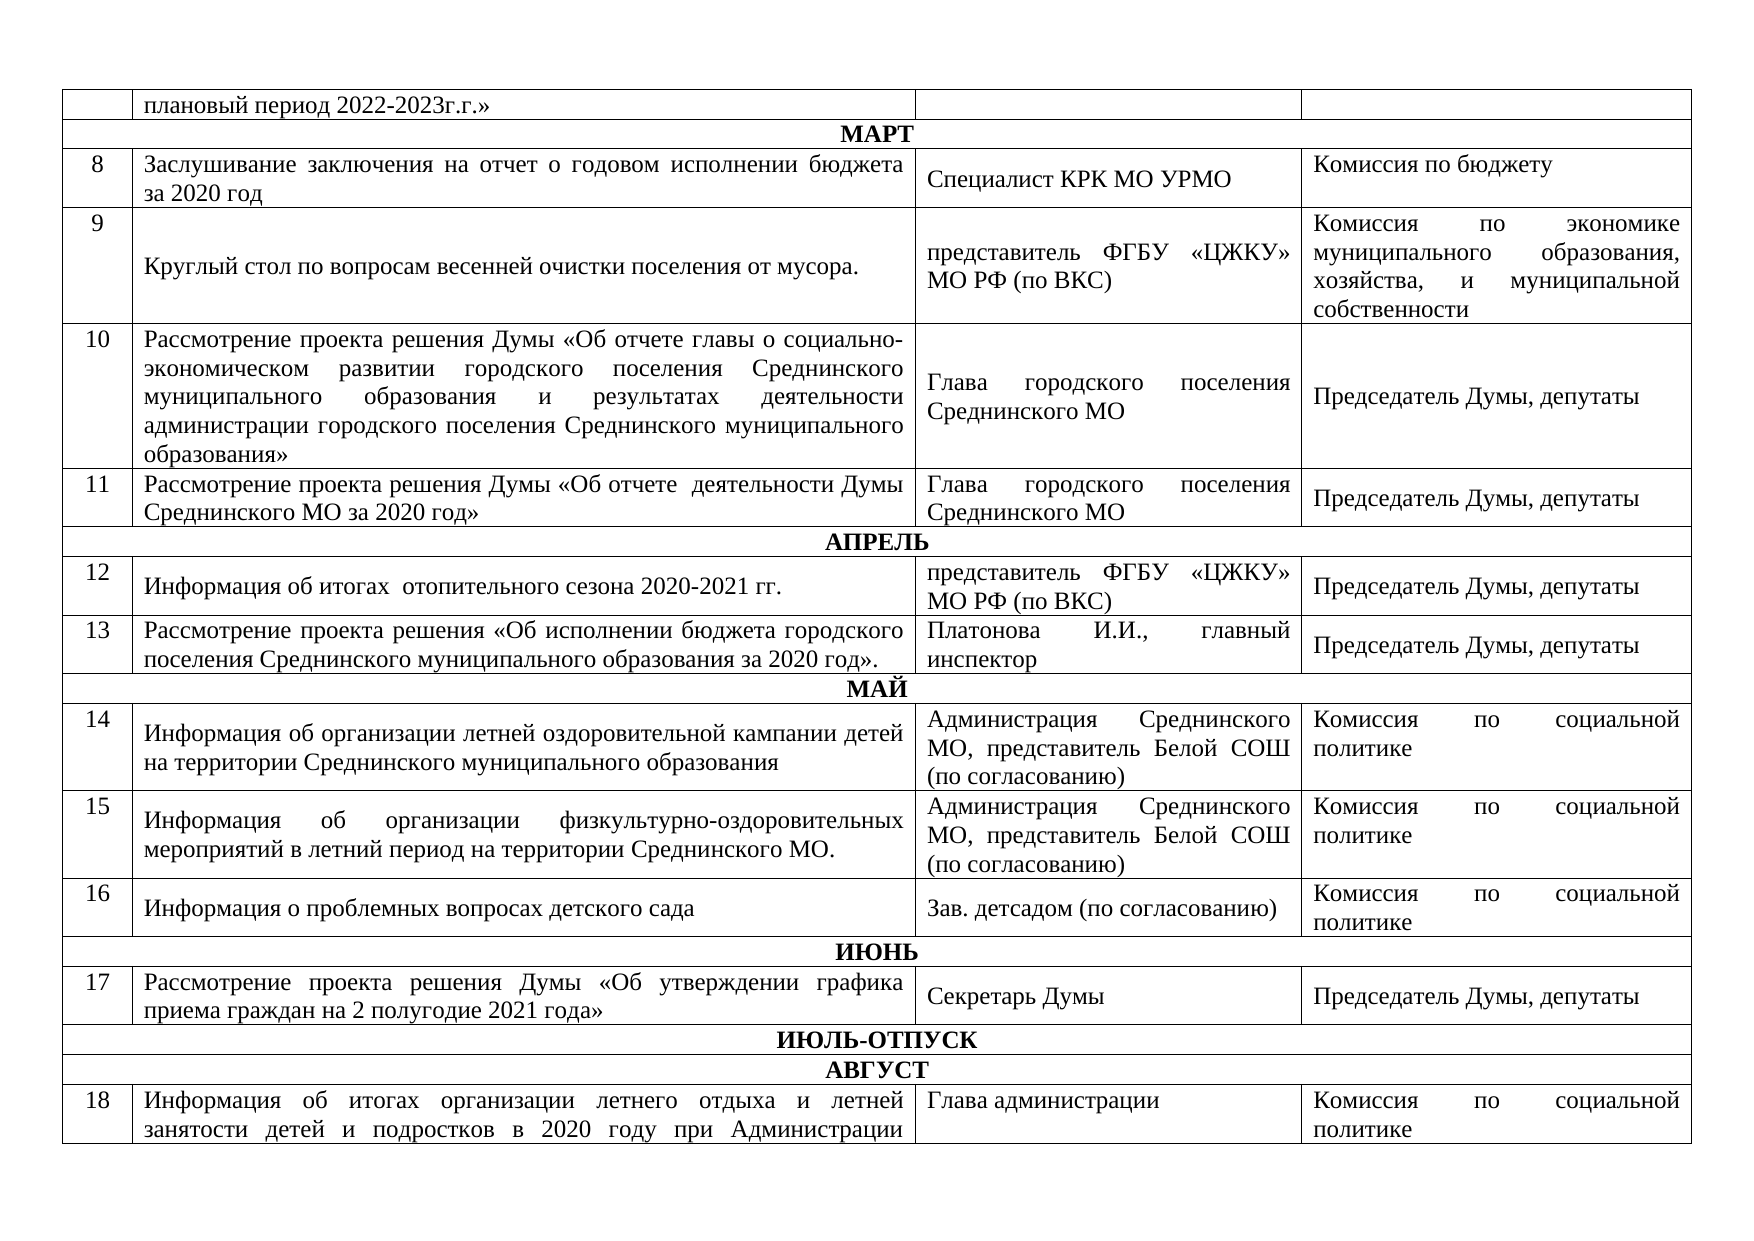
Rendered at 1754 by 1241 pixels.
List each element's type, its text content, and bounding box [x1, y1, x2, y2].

table_cell Председатель Думы, депутаты [1302, 616, 1691, 673]
table_cell Председатель Думы, депутаты [1302, 324, 1691, 468]
table_cell Рассмотрение проекта решения Думы «Об утверждении графика приема граждан на 2 полугодие 2021 года» [133, 967, 915, 1024]
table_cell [133, 90, 915, 118]
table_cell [916, 90, 1301, 118]
table_cell Информация об организации физкультурно-оздоровительных мероприятий в летний период на территории Среднинского МО. [133, 791, 915, 877]
table_cell Круглый стол по вопросам весенней очистки поселения от мусора. [133, 208, 915, 323]
table_cell Комиссия по бюджету [1302, 149, 1691, 207]
table_cell ИЮЛЬ-ОТПУСК [63, 1025, 1691, 1054]
table_cell Информация об итогах отопительного сезона 2020-2021 гг. [133, 557, 915, 614]
table_cell 13 [63, 616, 132, 673]
table_cell 15 [63, 791, 132, 877]
table_cell Глава городского поселения Среднинского МО [916, 469, 1301, 526]
table_cell Глава городского поселения Среднинского МО [916, 324, 1301, 468]
table_cell 14 [63, 704, 132, 790]
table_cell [1302, 90, 1691, 118]
table_cell 8 [63, 149, 132, 207]
table_cell Администрация Среднинского МО, представитель Белой СОШ (по согласованию) [916, 704, 1301, 790]
table_cell Заслушивание заключения на отчет о годовом исполнении бюджета за 2020 год [133, 149, 915, 207]
table_cell 16 [63, 879, 132, 936]
table_cell Информация об организации летней оздоровительной кампании детей на территории Среднинского муниципального образования [133, 704, 915, 790]
table_cell Глава администрации [916, 1085, 1301, 1142]
table_cell Зав. детсадом (по согласованию) [916, 879, 1301, 936]
table_cell 12 [63, 557, 132, 614]
table_cell Комиссия по экономике муниципального образования, хозяйства, и муниципальной собственности [1302, 208, 1691, 323]
table_cell Комиссия по социальной политике [1302, 791, 1691, 877]
table_cell Рассмотрение проекта решения Думы «Об отчете главы о социально-экономическом развитии городского поселения Среднинского муниципального образования и результатах деятельности администрации городского поселения Среднинского муниципального образования» [133, 324, 915, 468]
table_cell Секретарь Думы [916, 967, 1301, 1024]
table_cell Администрация Среднинского МО, представитель Белой СОШ (по согласованию) [916, 791, 1301, 877]
table_cell 17 [63, 967, 132, 1024]
table_cell 9 [63, 208, 132, 323]
table_cell Рассмотрение проекта решения «Об исполнении бюджета городского поселения Среднинского муниципального образования за 2020 год». [133, 616, 915, 673]
table_cell Председатель Думы, депутаты [1302, 469, 1691, 526]
table_cell АВГУСТ [63, 1055, 1691, 1084]
table_cell 10 [63, 324, 132, 468]
table_cell АПРЕЛЬ [63, 527, 1691, 556]
table_cell Специалист КРК МО УРМО [916, 149, 1301, 207]
table_cell Комиссия по социальной политике [1302, 879, 1691, 936]
table_cell Председатель Думы, депутаты [1302, 967, 1691, 1024]
table_cell 11 [63, 469, 132, 526]
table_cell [133, 1085, 915, 1142]
table_cell МАЙ [63, 674, 1691, 703]
table_cell Платонова И.И., главный инспектор [916, 616, 1301, 673]
table_cell Председатель Думы, депутаты [1302, 557, 1691, 614]
table_cell Информация о проблемных вопросах детского сада [133, 879, 915, 936]
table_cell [1302, 1085, 1691, 1142]
table_cell ИЮНЬ [63, 937, 1691, 966]
table_cell Рассмотрение проекта решения Думы «Об отчете деятельности Думы Среднинского МО за 2020 год» [133, 469, 915, 526]
table_cell 18 [63, 1085, 132, 1142]
table_cell Комиссия по социальной политике [1302, 704, 1691, 790]
table_cell представитель ФГБУ «ЦЖКУ» МО РФ (по ВКС) [916, 208, 1301, 323]
table_cell 7 [63, 90, 132, 118]
table_cell МАРТ [63, 120, 1691, 148]
table_cell представитель ФГБУ «ЦЖКУ» МО РФ (по ВКС) [916, 557, 1301, 614]
